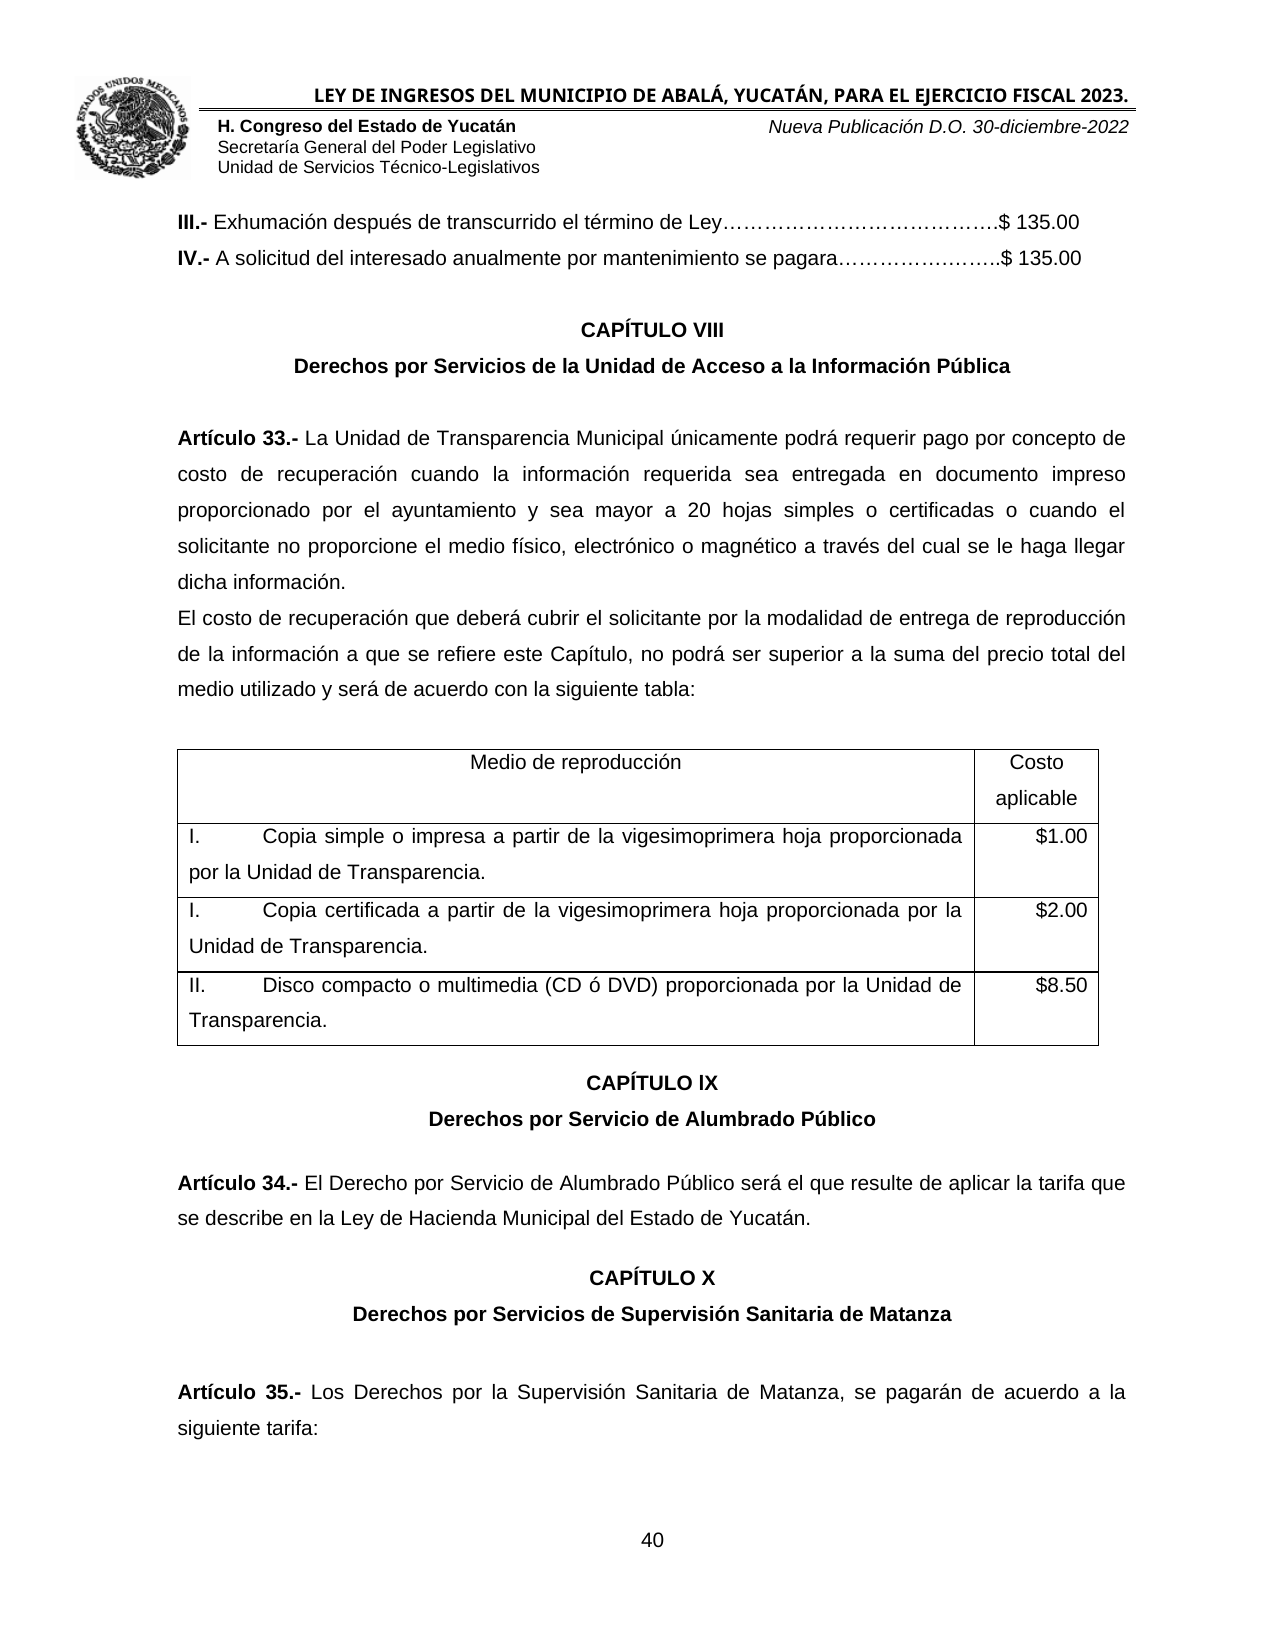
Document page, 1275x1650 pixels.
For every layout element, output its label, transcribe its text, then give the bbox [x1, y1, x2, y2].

table_cell Copia certificada a partir de la vigesimoprimera hoja proporcionada por la Unidad de Transparencia. [178, 898, 974, 971]
text III.- Exhumación después de transcurrido el término de Ley………………………………….$ 135.00 [177, 210, 1127, 234]
text CAPÍTULO VIII [177, 318, 1127, 342]
text IV.- A solicitud del interesado anualmente por mantenimiento se pagara…………….……..$ 135.00 [177, 246, 1127, 270]
text Derechos por Servicio de Alumbrado Público [177, 1106, 1127, 1130]
text CAPÍTULO X [177, 1266, 1127, 1290]
text Artículo 34.- El Derecho por Servicio de Alumbrado Público será el que resulte de aplicar la tarifa que se describe en la Ley de Hacienda Municipal del Estado de Yucatán. [177, 1170, 1127, 1230]
table_header Medio de reproducción [178, 750, 974, 823]
table_cell Disco compacto o multimedia (CD ó DVD) proporcionada por la Unidad de Transparencia. [178, 973, 974, 1045]
table_cell $1.00 [975, 824, 1098, 897]
text Derechos por Servicios de Supervisión Sanitaria de Matanza [177, 1302, 1127, 1326]
table_cell $2.00 [975, 898, 1098, 971]
table_cell Copia simple o impresa a partir de la vigesimoprimera hoja proporcionada por la Unidad de Transparencia. [178, 824, 974, 897]
text Artículo 33.- La Unidad de Transparencia Municipal únicamente podrá requerir pago por concepto de costo de recuperación cuando la información requerida sea entregada en documento impreso proporcionado por el ayuntamiento y sea mayor a 20 hojas simples o certificadas o cuando el solicitante no proporcione el medio físico, electrónico o magnético a través del cual se le haga llegar dicha información. [177, 426, 1127, 593]
text CAPÍTULO lX [177, 1070, 1127, 1094]
text Derechos por Servicios de la Unidad de Acceso a la Información Pública [177, 354, 1127, 378]
table_header Costo aplicable [975, 750, 1098, 823]
text El costo de recuperación que deberá cubrir el solicitante por la modalidad de entrega de reproducción de la información a que se refiere este Capítulo, no podrá ser superior a la suma del precio total del medio utilizado y será de acuerdo con la siguiente tabla: [177, 605, 1127, 701]
text Artículo 35.- Los Derechos por la Supervisión Sanitaria de Matanza, se pagarán de acuerdo a la siguiente tarifa: [177, 1380, 1127, 1440]
table_cell $8.50 [975, 973, 1098, 1045]
